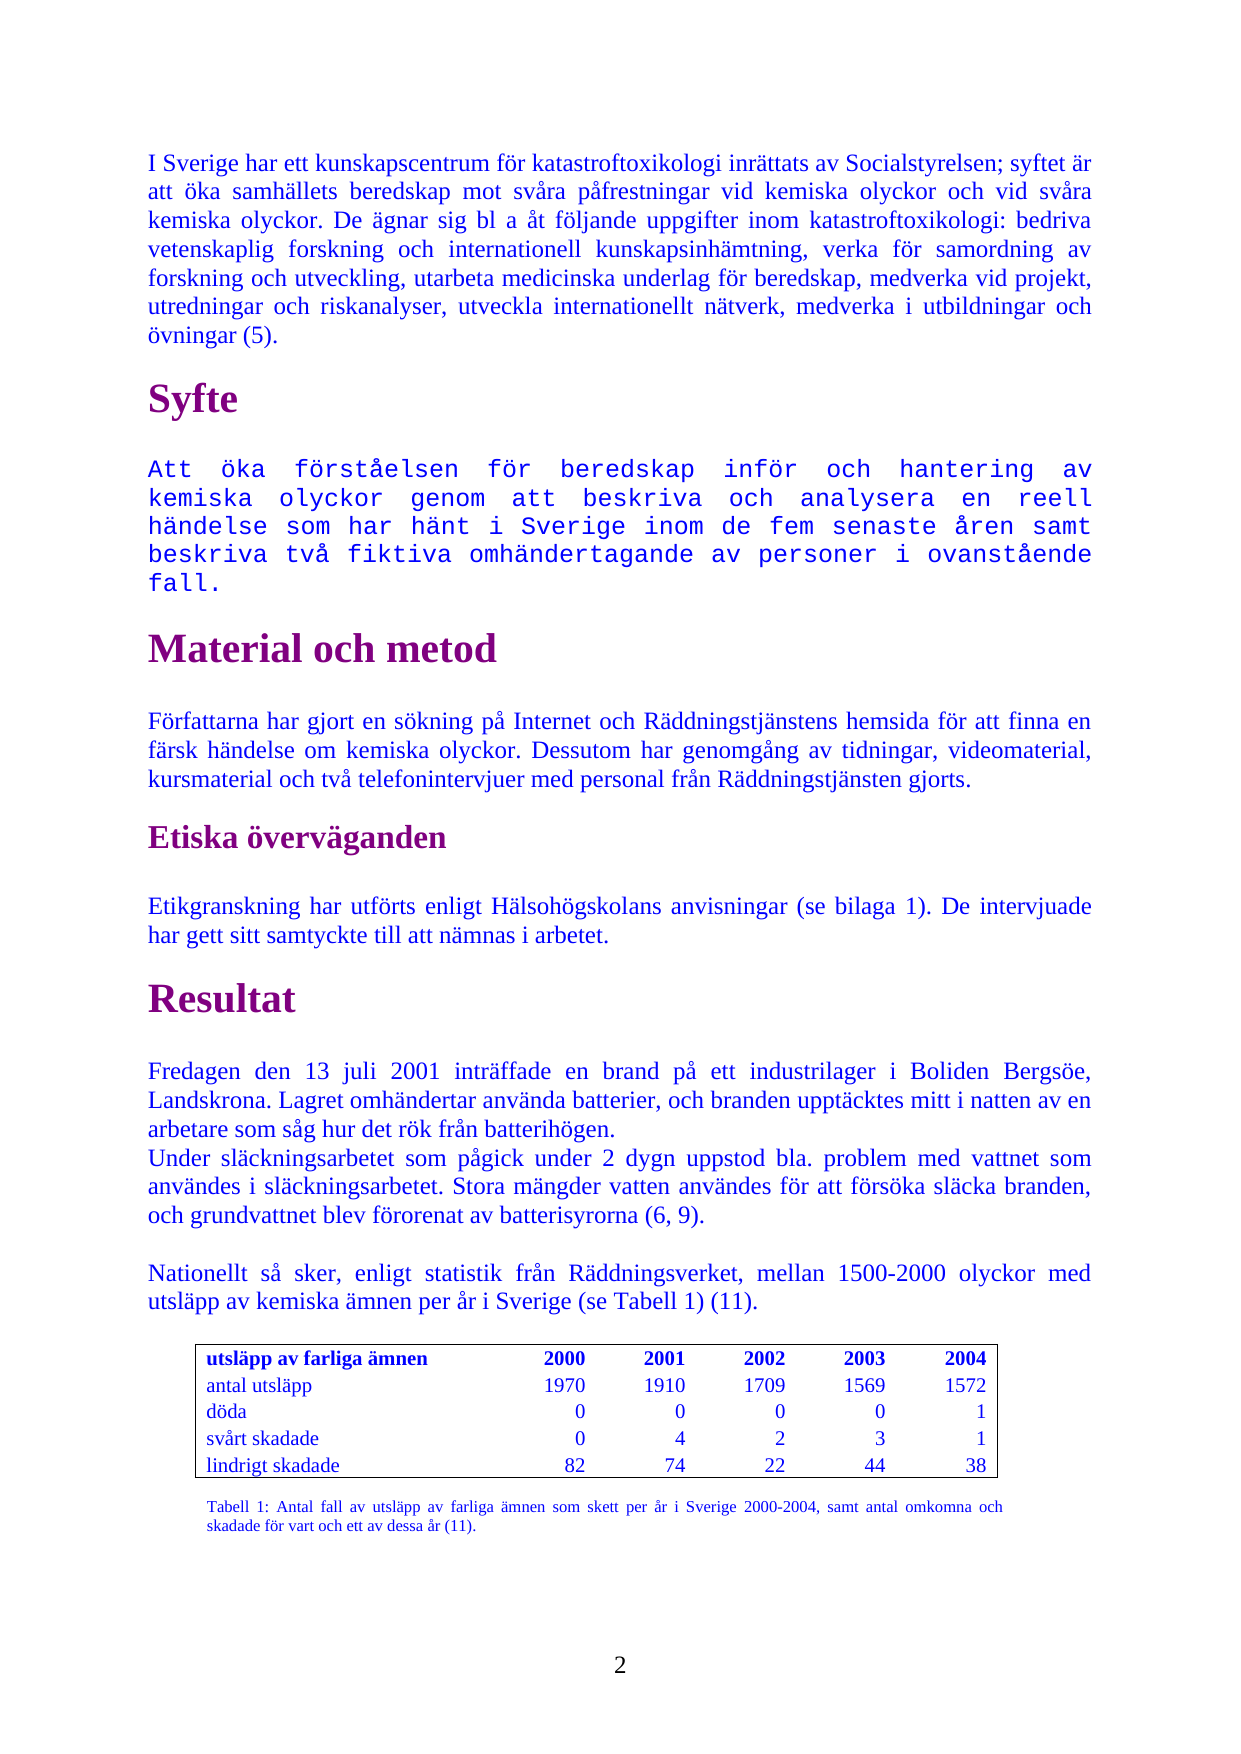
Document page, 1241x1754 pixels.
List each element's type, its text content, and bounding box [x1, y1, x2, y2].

text Under släckningsarbetet som pågick under 2 dygn uppstod bla. problem med vattnet som användes i släckningsarbetet. Stora mängder vatten användes för att försöka släcka branden, och grundvattnet blev förorenat av batterisyrorna (6, 9). [148, 1143, 1093, 1229]
table_header utsläpp av farliga ämnen [196, 1345, 498, 1370]
table_cell 1910 [596, 1370, 696, 1397]
text Tabell 1: Antal fall av utsläpp av farliga ämnen som skett per år i Sverige 2000-2004, samt antal omkomna och skadade för vart och ett av dessa år (11). [207, 1497, 1004, 1535]
table_cell 2 [696, 1424, 796, 1450]
table_cell 38 [896, 1450, 997, 1477]
subtitle Etiska överväganden [148, 818, 1093, 856]
table_cell antal utsläpp [196, 1370, 498, 1397]
table_cell 3 [796, 1424, 896, 1450]
table_cell lindrigt skadade [196, 1450, 498, 1477]
table_cell 82 [498, 1450, 596, 1477]
text Nationellt så sker, enligt statistik från Räddningsverket, mellan 1500-2000 olyckor med utsläpp av kemiska ämnen per år i Sverige (se Tabell 1) (11). [148, 1258, 1093, 1315]
table_cell 0 [498, 1397, 596, 1423]
text I Sverige har ett kunskapscentrum för katastroftoxikologi inrättats av Socialstyrelsen; syftet är att öka samhällets beredskap mot svåra påfrestningar vid kemiska olyckor och vid svåra kemiska olyckor. De ägnar sig bl a åt följande uppgifter inom katastroftoxikologi: bedriva vetenskaplig forskning och internationell kunskapsinhämtning, verka för samordning av forskning och utveckling, utarbeta medicinska underlag för beredskap, medverka vid projekt, utredningar och riskanalyser, utveckla internationellt nätverk, medverka i utbildningar och övningar (5). [148, 148, 1093, 349]
table_header 2001 [596, 1345, 696, 1370]
table_cell 4 [596, 1424, 696, 1450]
text Att öka förståelsen för beredskap inför och hantering av kemiska olyckor genom att beskriva och analysera en reell händelse som har hänt i Sverige inom de fem senaste åren samt beskriva två fiktiva omhändertagande av personer i ovanstående fall. [148, 457, 1093, 598]
text Etikgranskning har utförts enligt Hälsohögskolans anvisningar (se bilaga 1). De intervjuade har gett sitt samtyckte till att nämnas i arbetet. [148, 891, 1093, 948]
table_cell 1572 [896, 1370, 997, 1397]
table_cell svårt skadade [196, 1424, 498, 1450]
table_cell 0 [796, 1397, 896, 1423]
table_header 2003 [796, 1345, 896, 1370]
table_header 2004 [896, 1345, 997, 1370]
table_cell 0 [596, 1397, 696, 1423]
table_cell 1970 [498, 1370, 596, 1397]
table_cell 22 [696, 1450, 796, 1477]
table_cell 74 [596, 1450, 696, 1477]
table_cell döda [196, 1397, 498, 1423]
table_cell 0 [498, 1424, 596, 1450]
table_cell 1 [896, 1397, 997, 1423]
table_cell 0 [696, 1397, 796, 1423]
subtitle Resultat [148, 973, 1093, 1021]
table_header 2000 [498, 1345, 596, 1370]
table_cell 1709 [696, 1370, 796, 1397]
subtitle Material och metod [148, 623, 1093, 671]
table_cell 44 [796, 1450, 896, 1477]
subtitle Syfte [148, 374, 1093, 422]
table_cell 1 [896, 1424, 997, 1450]
table_cell 1569 [796, 1370, 896, 1397]
table_header 2002 [696, 1345, 796, 1370]
text Fredagen den 13 juli 2001 inträffade en brand på ett industrilager i Boliden Bergsöe, Landskrona. Lagret omhändertar använda batterier, och branden upptäcktes mitt i natten av en arbetare som såg hur det rök från batterihögen. [148, 1056, 1093, 1143]
text Författarna har gjort en sökning på Internet och Räddningstjänstens hemsida för att finna en färsk händelse om kemiska olyckor. Dessutom har genomgång av tidningar, videomaterial, kursmaterial och två telefonintervjuer med personal från Räddningstjänsten gjorts. [148, 706, 1093, 793]
